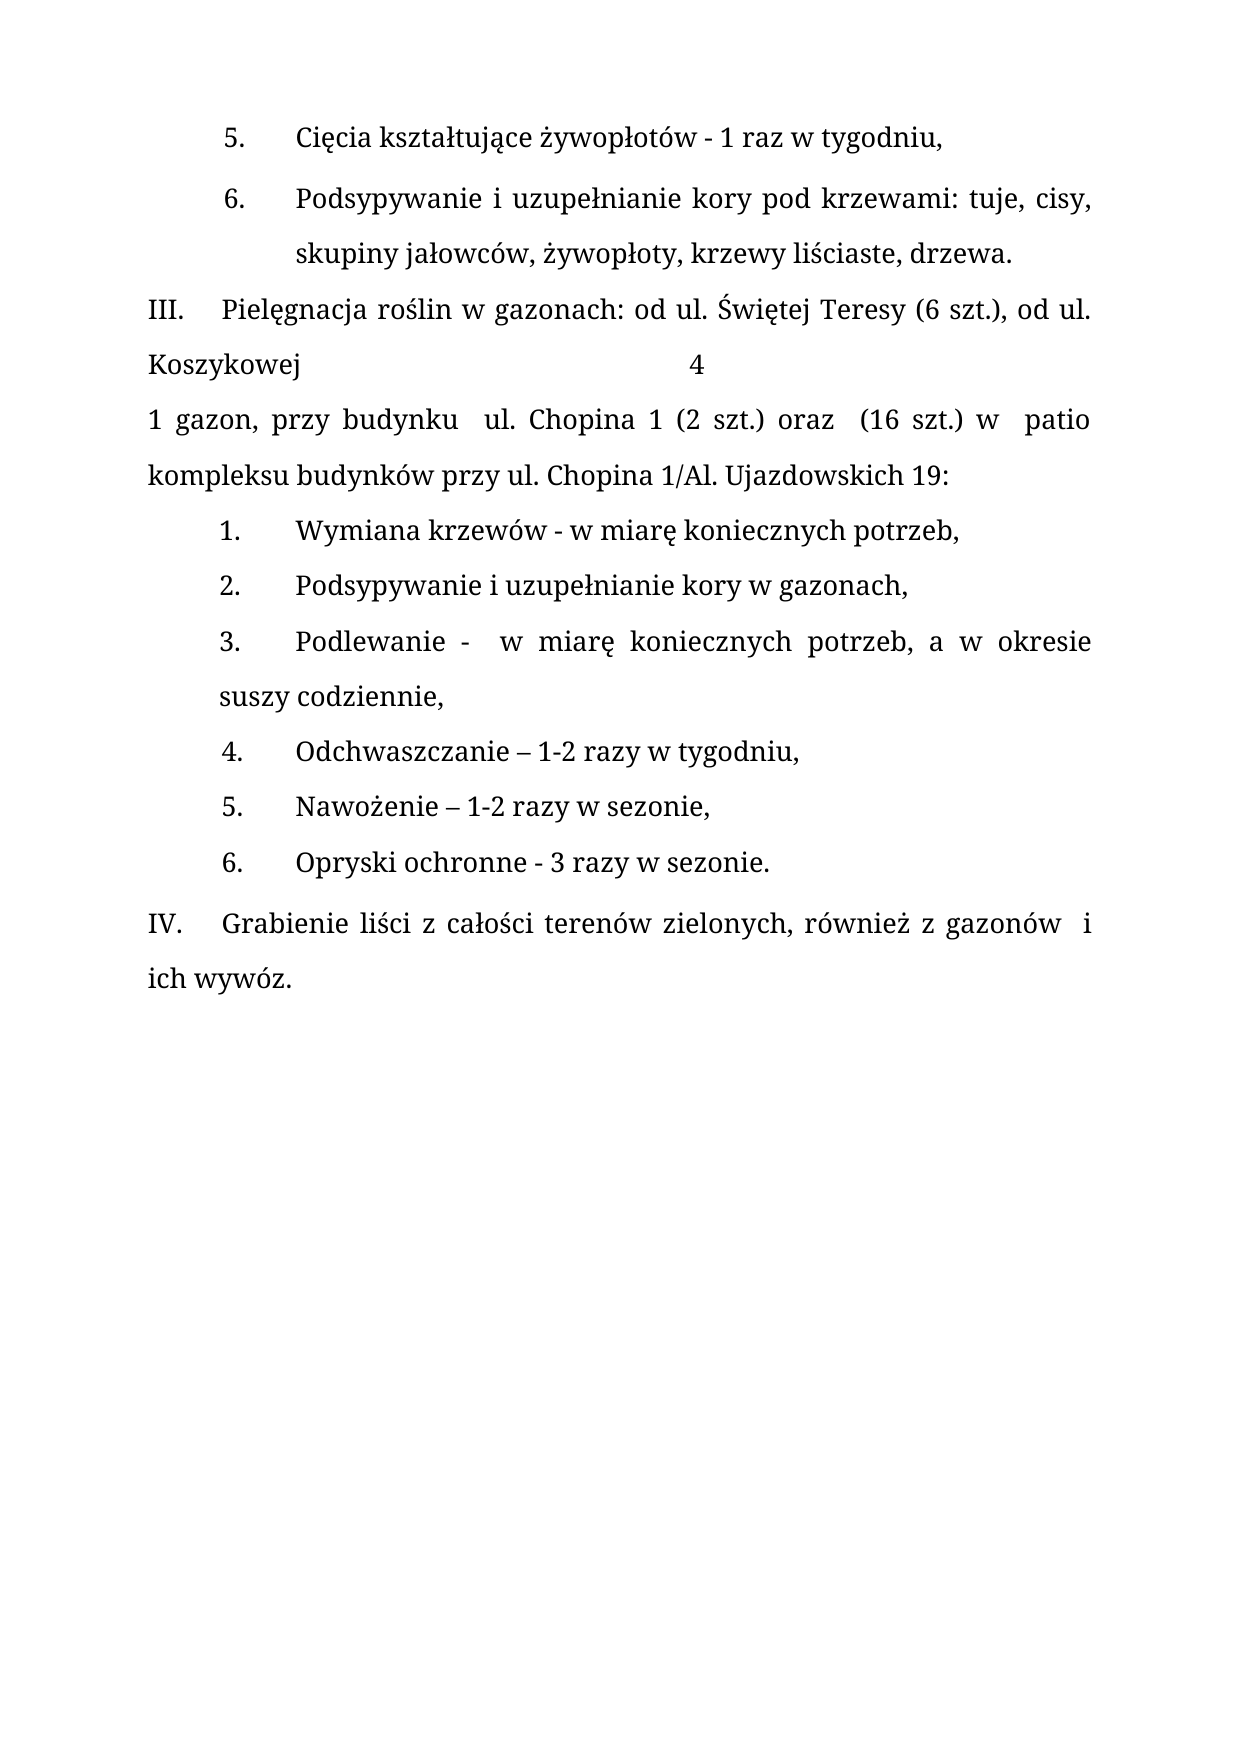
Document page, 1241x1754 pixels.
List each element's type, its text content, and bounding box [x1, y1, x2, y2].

list Podlewanie - w miarę koniecznych potrzeb, a w okresie suszy codziennie, [219, 622, 1093, 714]
list Opryski ochronne - 3 razy w sezonie. [221, 843, 1093, 880]
list Odchwaszczanie – 1-2 razy w tygodniu, [221, 733, 1093, 769]
list Pielęgnacja roślin w gazonach: od ul. Świętej Teresy (6 szt.), od ul. Koszykowej 4 1 gazon, przy budynku ul. Chopina 1 (2 szt.) oraz (16 szt.) w patio kompleksu budynków przy ul. Chopina 1/Al. Ujazdowskich 19: [148, 290, 1093, 493]
list Grabienie liści z całości terenów zielonych, również z gazonów i ich wywóz. [148, 904, 1093, 997]
list Nawożenie – 1-2 razy w sezonie, [221, 788, 1093, 825]
list Cięcia kształtujące żywopłotów - 1 raz w tygodniu, [223, 118, 1093, 155]
list Wymiana krzewów - w miarę koniecznych potrzeb, [219, 511, 1093, 548]
list Podsypywanie i uzupełnianie kory pod krzewami: tuje, cisy, skupiny jałowców, żywopłoty, krzewy liściaste, drzewa. [223, 179, 1093, 272]
list Podsypywanie i uzupełnianie kory w gazonach, [219, 567, 1093, 603]
